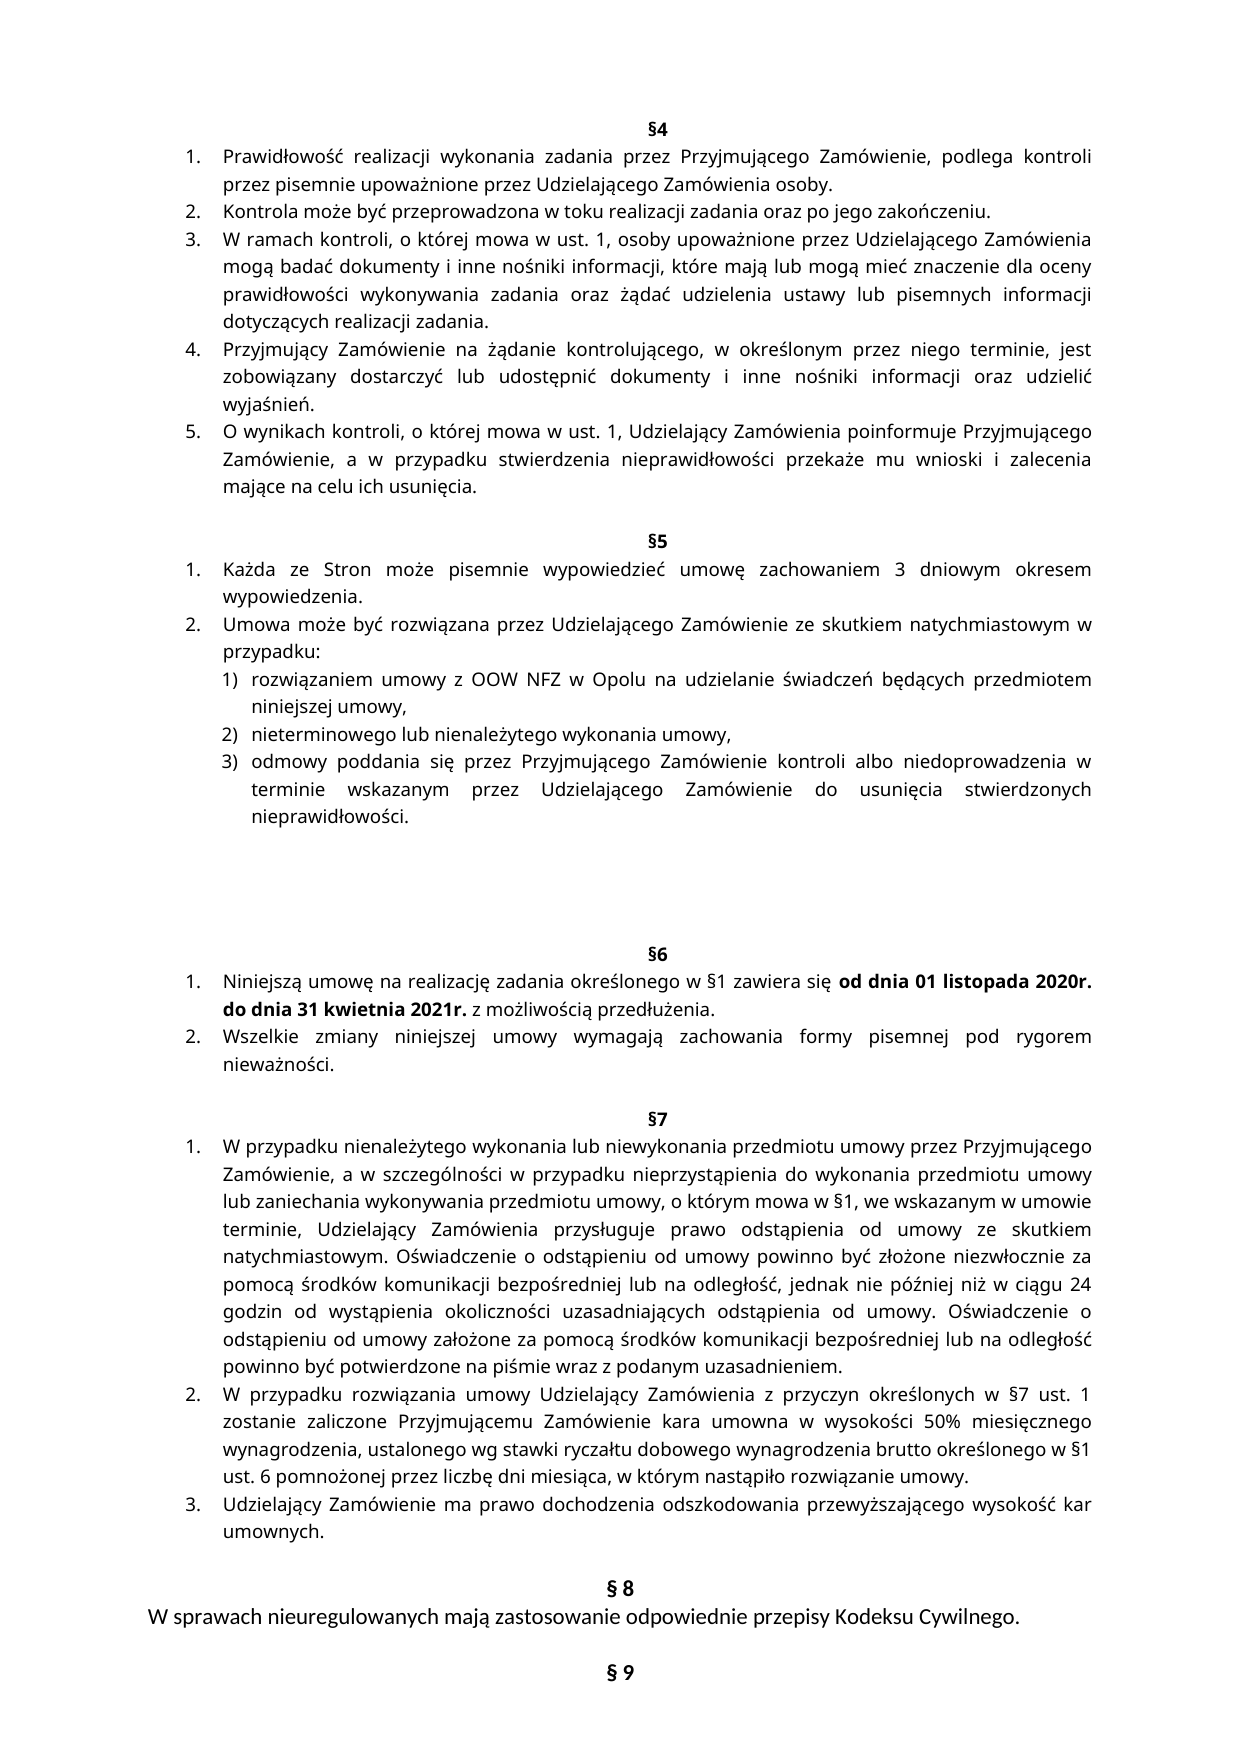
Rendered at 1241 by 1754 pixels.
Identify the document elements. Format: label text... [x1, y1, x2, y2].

list §4 [223, 116, 1093, 142]
list Niniejszą umowę na realizację zadania określonego w §1 zawiera się od dnia 01 listopada 2020r. do dnia 31 kwietnia 2021r. z możliwością przedłużenia. [185, 969, 1093, 1022]
list O wynikach kontroli, o której mowa w ust. 1, Udzielający Zamówienia poinformuje Przyjmującego Zamówienie, a w przypadku stwierdzenia nieprawidłowości przekaże mu wnioski i zalecenia mające na celu ich usunięcia. [185, 419, 1093, 499]
list §5 [223, 529, 1093, 554]
list W ramach kontroli, o której mowa w ust. 1, osoby upoważnione przez Udzielającego Zamówienia mogą badać dokumenty i inne nośniki informacji, które mają lub mogą mieć znaczenie dla oceny prawidłowości wykonywania zadania oraz żądać udzielenia ustawy lub pisemnych informacji dotyczących realizacji zadania. [185, 226, 1093, 334]
list Prawidłowość realizacji wykonania zadania przez Przyjmującego Zamówienie, podlega kontroli przez pisemnie upoważnione przez Udzielającego Zamówienia osoby. [185, 144, 1093, 197]
list Umowa może być rozwiązana przez Udzielającego Zamówienie ze skutkiem natychmiastowym w przypadku: [185, 611, 1093, 664]
text § 8 [148, 1574, 1093, 1602]
list W przypadku nienależytego wykonania lub niewykonania przedmiotu umowy przez Przyjmującego Zamówienie, a w szczególności w przypadku nieprzystąpienia do wykonania przedmiotu umowy lub zaniechania wykonywania przedmiotu umowy, o którym mowa w §1, we wskazanym w umowie terminie, Udzielający Zamówienia przysługuje prawo odstąpienia od umowy ze skutkiem natychmiastowym. Oświadczenie o odstąpieniu od umowy powinno być złożone niezwłocznie za pomocą środków komunikacji bezpośredniej lub na odległość, jednak nie później niż w ciągu 24 godzin od wystąpienia okoliczności uzasadniających odstąpienia od umowy. Oświadczenie o odstąpieniu od umowy założone za pomocą środków komunikacji bezpośredniej lub na odległość powinno być potwierdzone na piśmie wraz z podanym uzasadnieniem. [185, 1134, 1093, 1379]
list §7 [223, 1106, 1093, 1132]
list Każda ze Stron może pisemnie wypowiedzieć umowę zachowaniem 3 dniowym okresem wypowiedzenia. [185, 556, 1093, 609]
list Wszelkie zmiany niniejszej umowy wymagają zachowania formy pisemnej pod rygorem nieważności. [185, 1024, 1093, 1077]
list rozwiązaniem umowy z OOW NFZ w Opolu na udzielanie świadczeń będących przedmiotem niniejszej umowy, [221, 666, 1093, 719]
list nieterminowego lub nienależytego wykonania umowy, [221, 721, 1093, 747]
list Kontrola może być przeprowadzona w toku realizacji zadania oraz po jego zakończeniu. [185, 199, 1093, 224]
text W sprawach nieuregulowanych mają zastosowanie odpowiednie przepisy Kodeksu Cywilnego. [148, 1602, 1093, 1630]
list §6 [223, 941, 1093, 967]
list odmowy poddania się przez Przyjmującego Zamówienie kontroli albo niedoprowadzenia w terminie wskazanym przez Udzielającego Zamówienie do usunięcia stwierdzonych nieprawidłowości. [221, 749, 1093, 829]
list Udzielający Zamówienie ma prawo dochodzenia odszkodowania przewyższającego wysokość kar umownych. [185, 1491, 1093, 1544]
list Przyjmujący Zamówienie na żądanie kontrolującego, w określonym przez niego terminie, jest zobowiązany dostarczyć lub udostępnić dokumenty i inne nośniki informacji oraz udzielić wyjaśnień. [185, 336, 1093, 417]
text § 9 [148, 1658, 1093, 1686]
list W przypadku rozwiązania umowy Udzielający Zamówienia z przyczyn określonych w §7 ust. 1 zostanie zaliczone Przyjmującemu Zamówienie kara umowna w wysokości 50% miesięcznego wynagrodzenia, ustalonego wg stawki ryczałtu dobowego wynagrodzenia brutto określonego w §1 ust. 6 pomnożonej przez liczbę dni miesiąca, w którym nastąpiło rozwiązanie umowy. [185, 1381, 1093, 1489]
